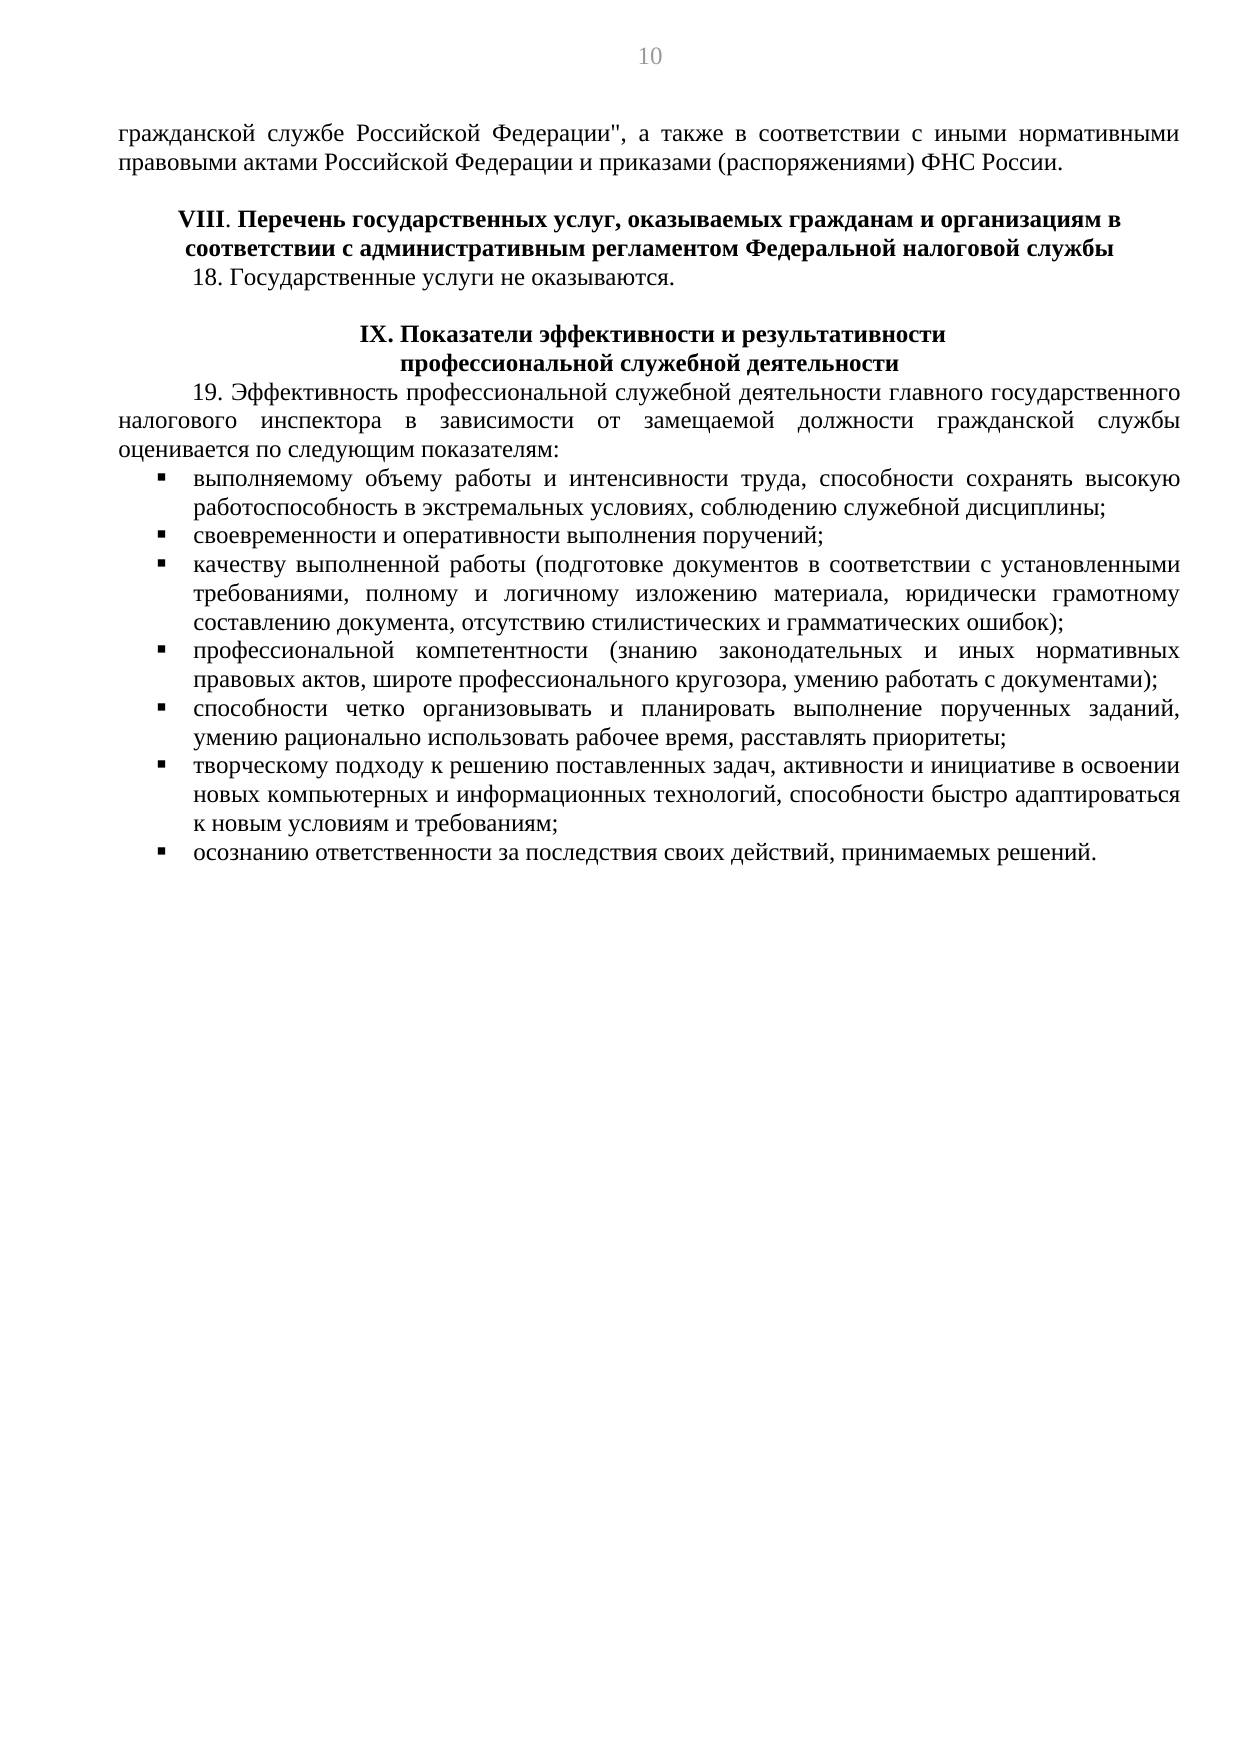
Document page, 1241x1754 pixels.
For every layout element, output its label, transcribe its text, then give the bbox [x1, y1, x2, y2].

list качеству выполненной работы (подготовке документов в соответствии с установленными требованиями, полному и логичному изложению материала, юридически грамотному составлению документа, отсутствию стилистических и грамматических ошибок); [156, 549, 1181, 636]
list способности четко организовывать и планировать выполнение порученных заданий, умению рационально использовать рабочее время, расставлять приоритеты; [156, 693, 1181, 751]
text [118, 118, 1181, 176]
list выполняемому объему работы и интенсивности труда, способности сохранять высокую работоспособность в экстремальных условиях, соблюдению служебной дисциплины; [156, 463, 1181, 521]
text 19. Эффективность профессиональной служебной деятельности главного государственного налогового инспектора в зависимости от замещаемой должности гражданской службы оценивается по следующим показателям: [118, 377, 1181, 463]
list своевременности и оперативности выполнения поручений; [156, 521, 1181, 549]
text 18. Государственные услуги не оказываются. [118, 262, 1181, 291]
text профессиональной служебной деятельности [118, 348, 1181, 377]
list профессиональной компетентности (знанию законодательных и иных нормативных правовых актов, широте профессионального кругозора, умению работать с документами); [156, 636, 1181, 693]
text IX. Показатели эффективности и результативности [118, 319, 1181, 348]
list осознанию ответственности за последствия своих действий, принимаемых решений. [156, 837, 1181, 866]
list творческому подходу к решению поставленных задач, активности и инициативе в освоении новых компьютерных и информационных технологий, способности быстро адаптироваться к новым условиям и требованиям; [156, 751, 1181, 837]
text VIII. Перечень государственных услуг, оказываемых гражданам и организациям в соответствии с административным регламентом Федеральной налоговой службы [118, 204, 1181, 262]
